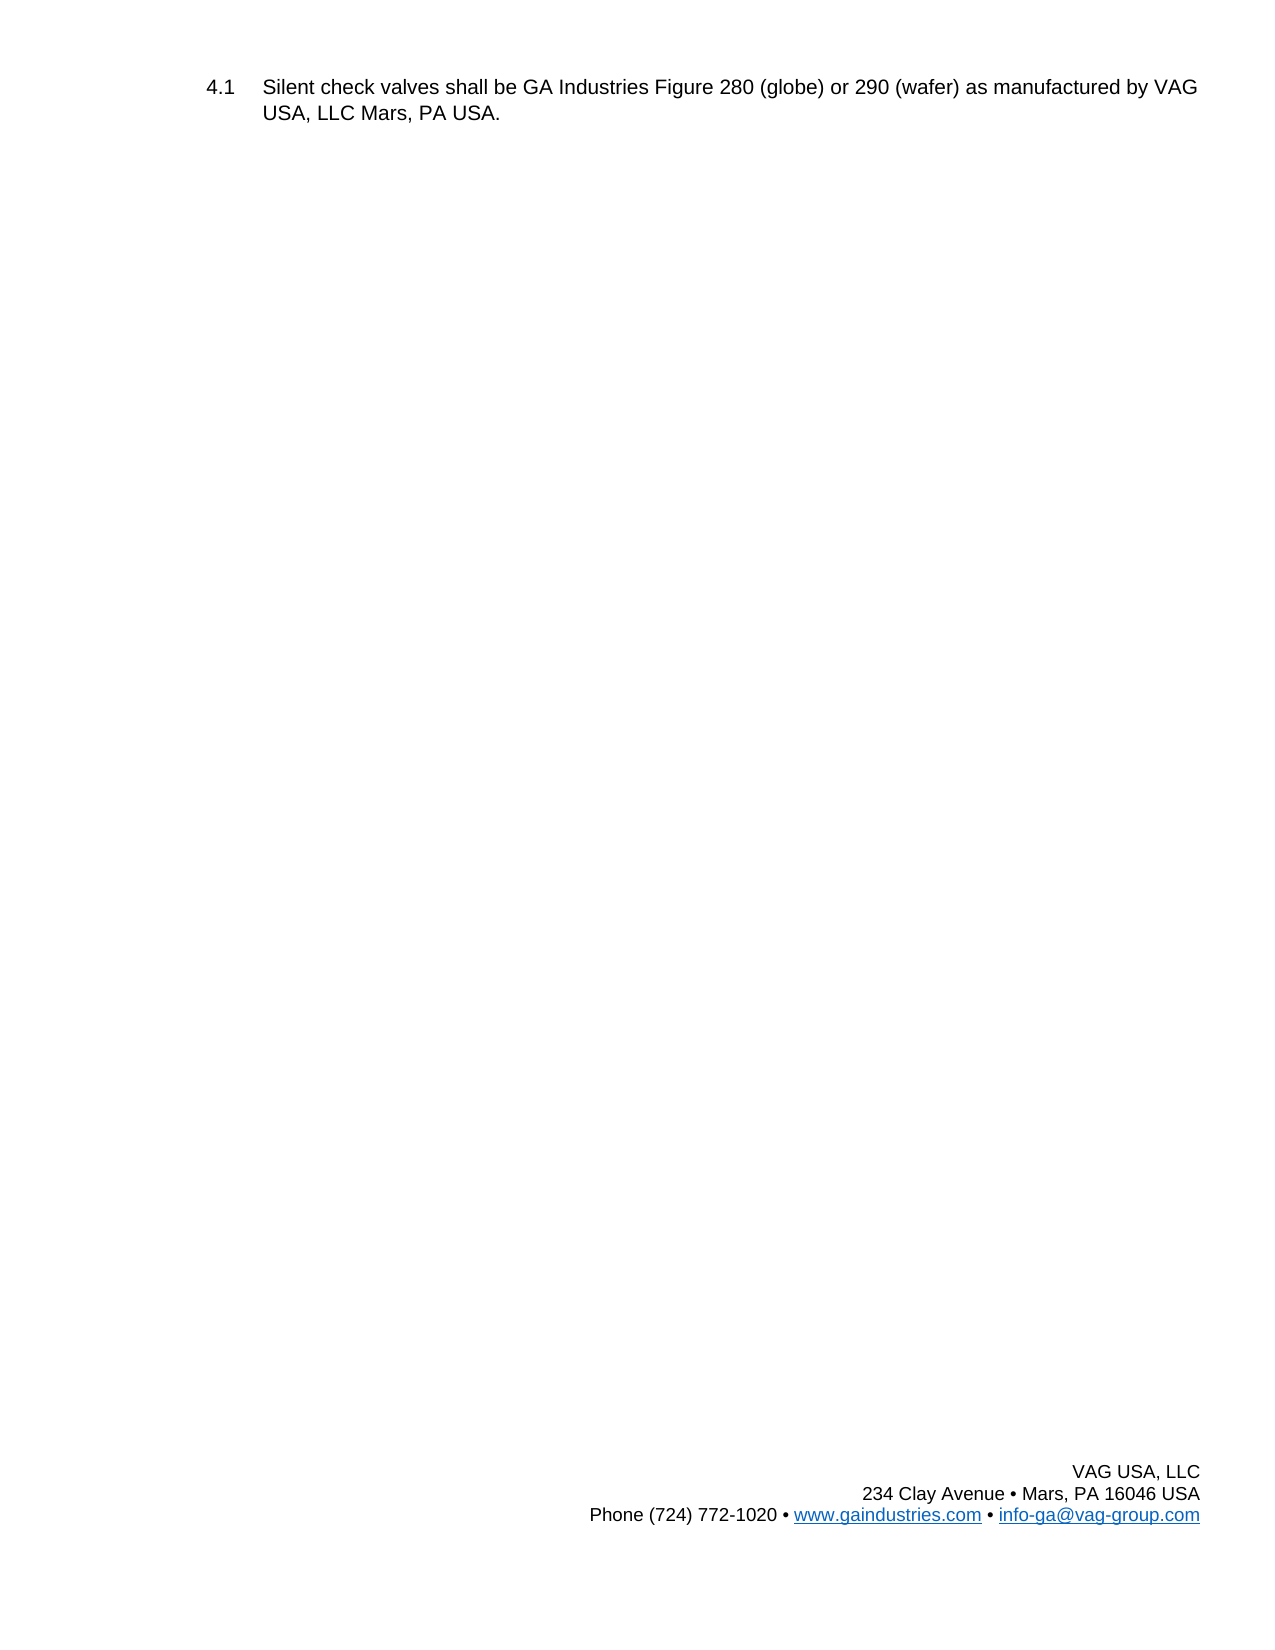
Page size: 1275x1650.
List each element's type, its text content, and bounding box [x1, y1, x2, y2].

text 4.1 Silent check valves shall be GA Industries Figure 280 (globe) or 290 (wafer) as manufactured by VAG USA, LLC Mars, PA USA. [150, 75, 1200, 125]
